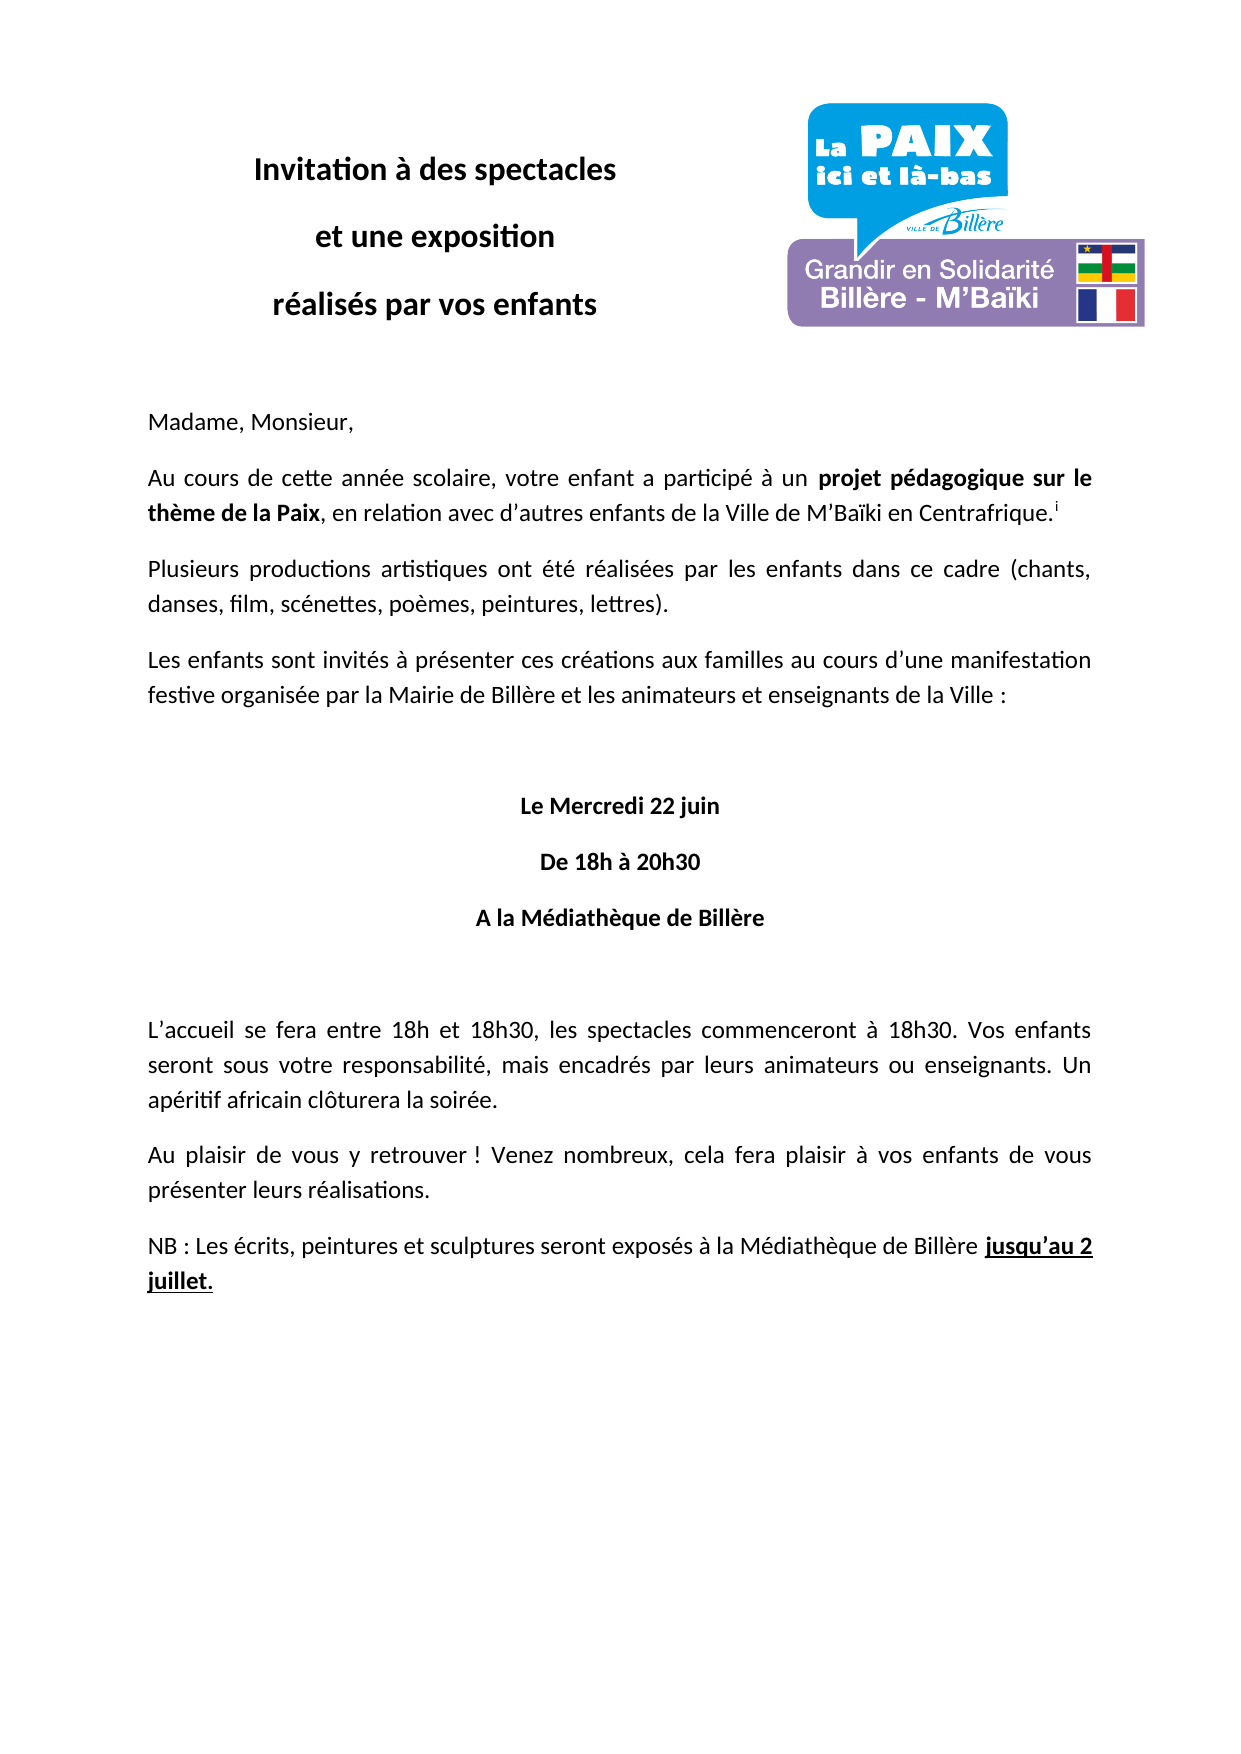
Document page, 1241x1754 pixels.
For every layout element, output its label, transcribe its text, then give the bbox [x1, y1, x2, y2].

text Invitation à des spectacles [148, 148, 741, 188]
text et une exposition [148, 215, 741, 256]
text Au cours de cette année scolaire, votre enfant a participé à un projet pédagogique sur le thème de la Paix, en relation avec d’autres enfants de la Ville de M’Baïki en Centrafrique. [148, 462, 1093, 528]
text Au plaisir de vous y retrouver ! Venez nombreux, cela fera plaisir à vos enfants de vous présenter leurs réalisations. [148, 1139, 1093, 1205]
text L’accueil se fera entre 18h et 18h30, les spectacles commenceront à 18h30. Vos enfants seront sous votre responsabilité, mais encadrés par leurs animateurs ou enseignants. Un apéritif africain clôturera la soirée. [148, 1014, 1093, 1114]
text réalisés par vos enfants [148, 283, 741, 323]
text Madame, Monsieur, [148, 406, 1093, 437]
picture [741, 80, 1241, 393]
text Le Mercredi 22 juin [148, 790, 1093, 821]
text De 18h à 20h30 [148, 846, 1093, 877]
text A la Médiathèque de Billère [148, 902, 1093, 933]
text NB : Les écrits, peintures et sculptures seront exposés à la Médiathèque de Billère jusqu’au 2 juillet. [148, 1230, 1093, 1296]
text Les enfants sont invités à présenter ces créations aux familles au cours d’une manifestation festive organisée par la Mairie de Billère et les animateurs et enseignants de la Ville : [148, 644, 1093, 709]
text Plusieurs productions artistiques ont été réalisées par les enfants dans ce cadre (chants, danses, film, scénettes, poèmes, peintures, lettres). [148, 553, 1093, 618]
